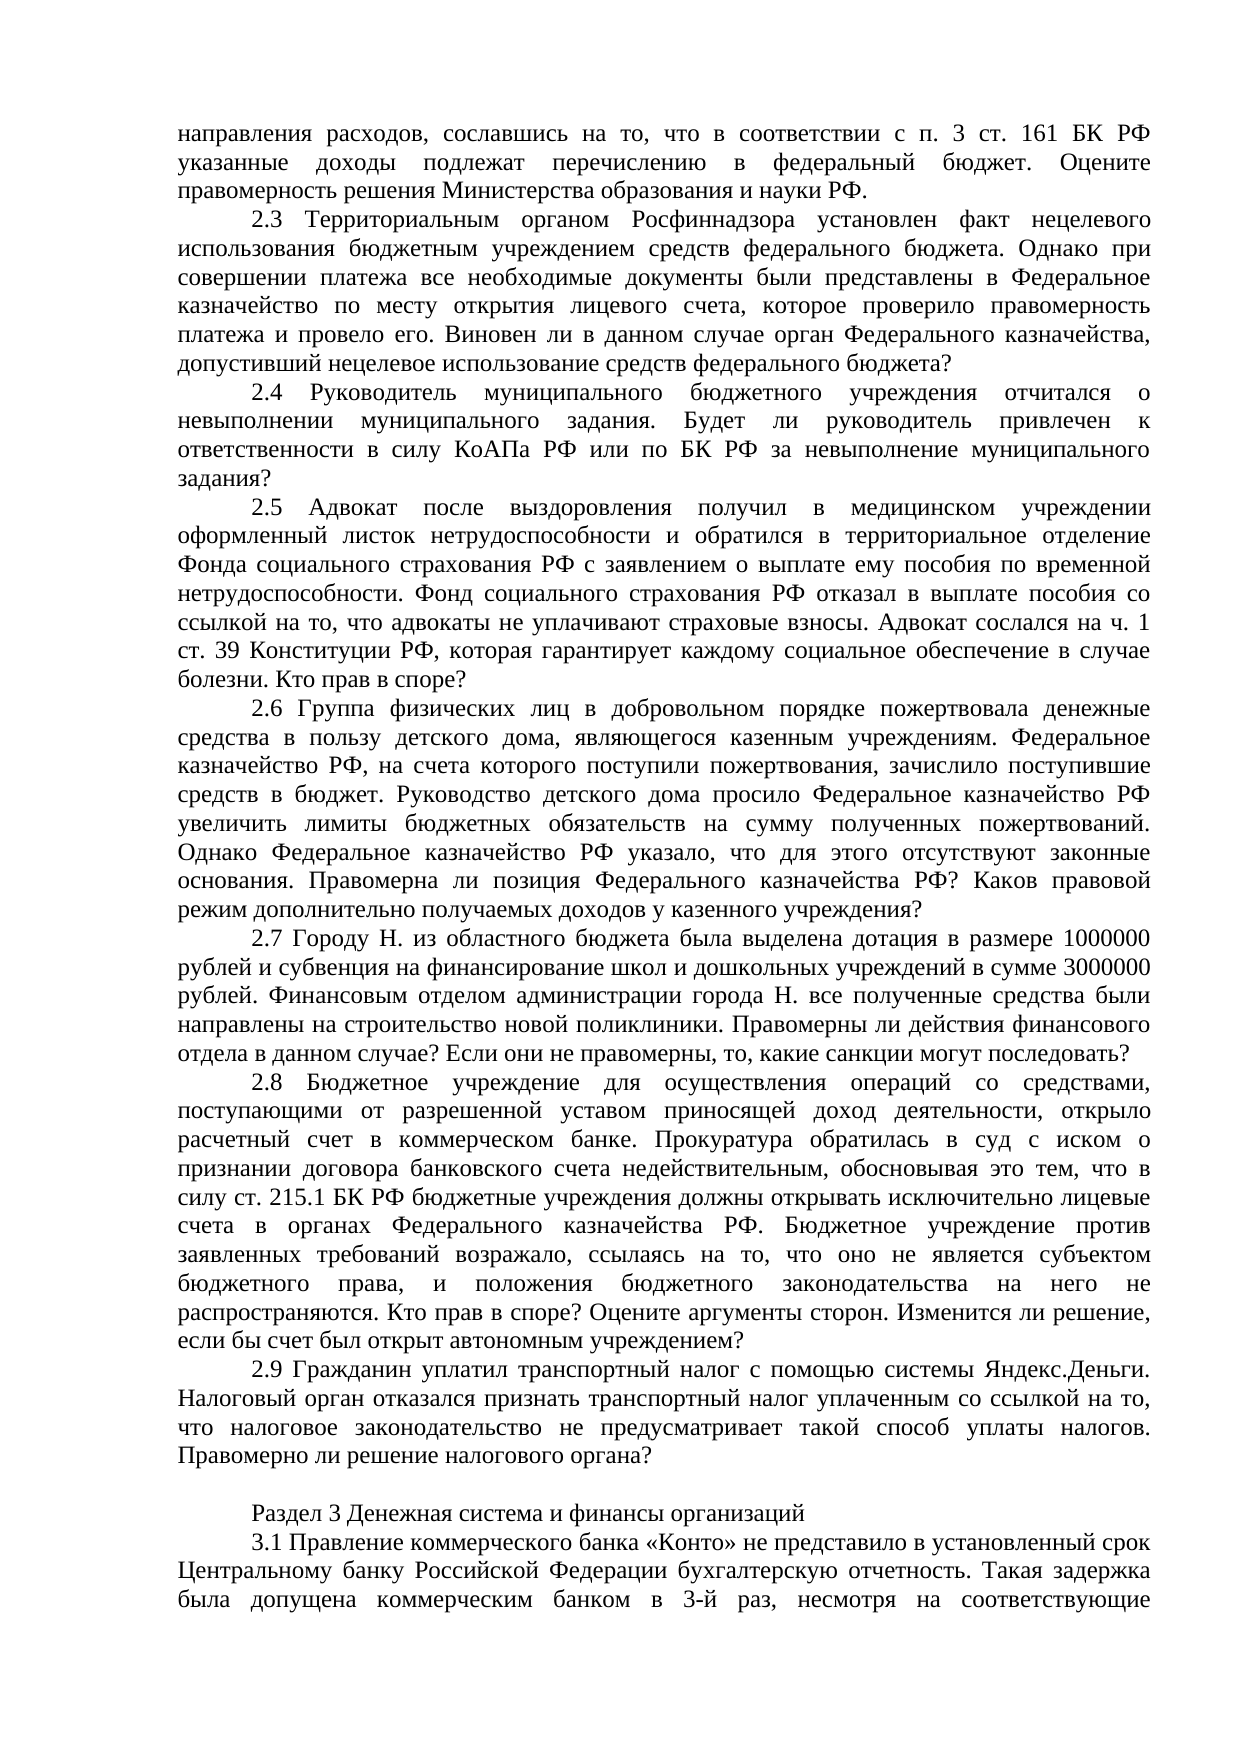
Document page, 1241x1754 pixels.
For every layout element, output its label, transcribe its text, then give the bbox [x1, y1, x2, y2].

text 2.6 Группа физических лиц в добровольном порядке пожертвовала денежные средства в пользу детского дома, являющегося казенным учреждениям. Федеральное казначейство РФ, на счета которого поступили пожертвования, зачислило поступившие средств в бюджет. Руководство детского дома просило Федеральное казначейство РФ увеличить лимиты бюджетных обязательств на сумму полученных пожертвований. Однако Федеральное казначейство РФ указало, что для этого отсутствуют законные основания. Правомерна ли позиция Федерального казначейства РФ? Каков правовой режим дополнительно получаемых доходов у казенного учреждения? [177, 693, 1152, 923]
text 2.7 Городу Н. из областного бюджета была выделена дотация в размере 1000000 рублей и субвенция на финансирование школ и дошкольных учреждений в сумме 3000000 рублей. Финансовым отделом администрации города Н. все полученные средства были направлены на строительство новой поликлиники. Правомерны ли действия финансового отдела в данном случае? Если они не правомерны, то, какие санкции могут последовать? [177, 923, 1152, 1067]
text 2.3 Территориальным органом Росфиннадзора установлен факт нецелевого использования бюджетным учреждением средств федерального бюджета. Однако при совершении платежа все необходимые документы были представлены в Федеральное казначейство по месту открытия лицевого счета, которое проверило правомерность платежа и провело его. Виновен ли в данном случае орган Федерального казначейства, допустивший нецелевое использование средств федерального бюджета? [177, 204, 1152, 377]
text 2.9 Гражданин уплатил транспортный налог с помощью системы Яндекс.Деньги. Налоговый орган отказался признать транспортный налог уплаченным со ссылкой на то, что налоговое законодательство не предусматривает такой способ уплаты налогов. Правомерно ли решение налогового органа? [177, 1354, 1152, 1469]
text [177, 1527, 1152, 1613]
text 2.4 Руководитель муниципального бюджетного учреждения отчитался о невыполнении муниципального задания. Будет ли руководитель привлечен к ответственности в силу КоАПа РФ или по БК РФ за невыполнение муниципального задания? [177, 377, 1152, 492]
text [177, 118, 1152, 204]
text Раздел 3 Денежная система и финансы организаций [177, 1498, 1152, 1527]
text 2.8 Бюджетное учреждение для осуществления операций со средствами, поступающими от разрешенной уставом приносящей доход деятельности, открыло расчетный счет в коммерческом банке. Прокуратура обратилась в суд с иском о признании договора банковского счета недействительным, обосновывая это тем, что в силу ст. 215.1 БК РФ бюджетные учреждения должны открывать исключительно лицевые счета в органах Федерального казначейства РФ. Бюджетное учреждение против заявленных требований возражало, ссылаясь на то, что оно не является субъектом бюджетного права, и положения бюджетного законодательства на него не распространяются. Кто прав в споре? Оцените аргументы сторон. Изменится ли решение, если бы счет был открыт автономным учреждением? [177, 1067, 1152, 1354]
text 2.5 Адвокат после выздоровления получил в медицинском учреждении оформленный листок нетрудоспособности и обратился в территориальное отделение Фонда социального страхования РФ с заявлением о выплате ему пособия по временной нетрудоспособности. Фонд социального страхования РФ отказал в выплате пособия со ссылкой на то, что адвокаты не уплачивают страховые взносы. Адвокат сослался на ч. 1 ст. 39 Конституции РФ, которая гарантирует каждому социальное обеспечение в случае болезни. Кто прав в споре? [177, 492, 1152, 693]
